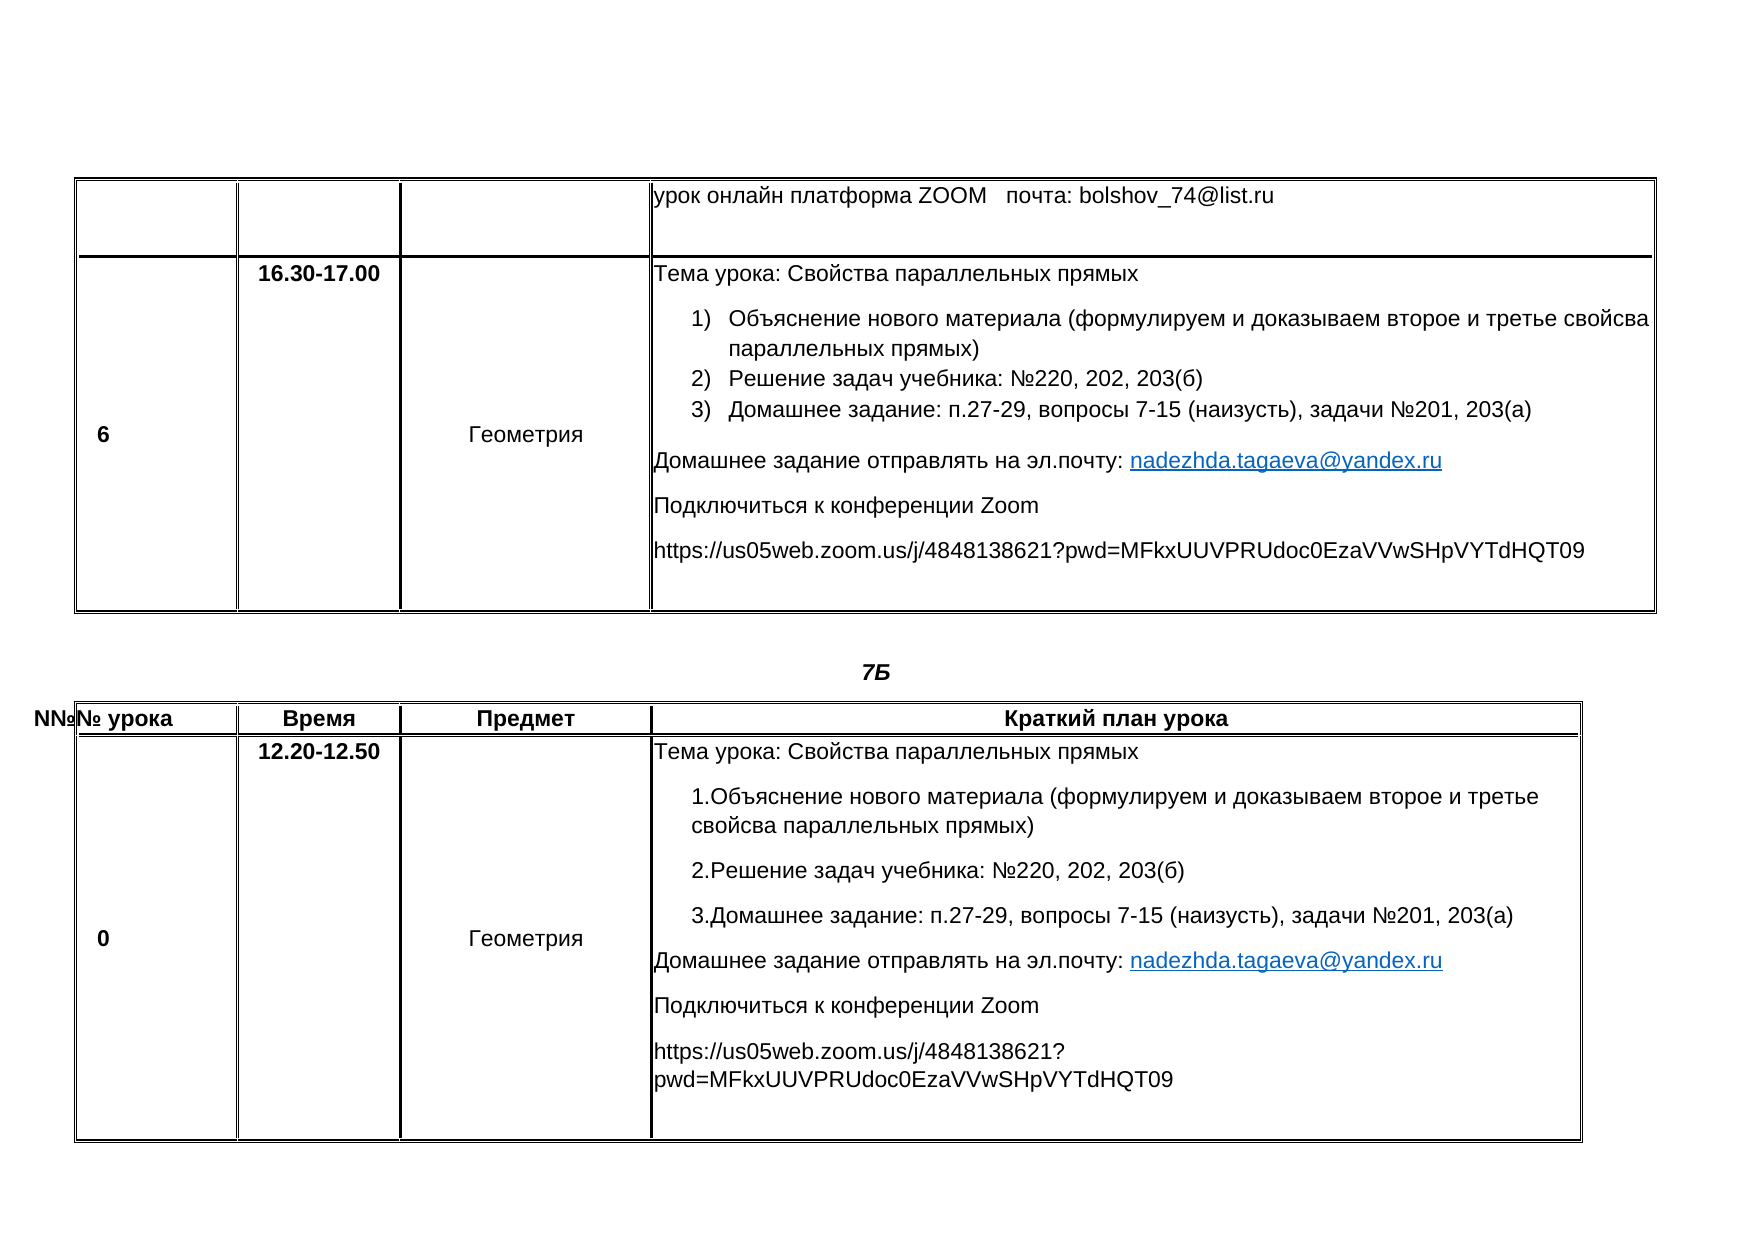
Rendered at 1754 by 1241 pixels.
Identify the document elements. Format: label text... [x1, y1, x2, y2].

table_cell 5 [77, 181, 238, 255]
table_header Время [238, 702, 400, 733]
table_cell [651, 181, 1654, 255]
table_cell Геометрия [400, 255, 651, 610]
table_cell 6 [77, 255, 238, 610]
table_cell 15.50-16.20 [238, 179, 400, 255]
table_header N№№ урока [77, 704, 238, 733]
table_cell 16.30-17.00 [238, 258, 400, 610]
table_cell Тема урока: Свойства параллельных прямых Объяснение нового материала (формулируем и доказываем второе и третье свойсва параллельных прямых) Решение задач учебника: №220, 202, 203(б) Домашнее задание: п.27-29, вопросы 7-15 (наизусть), задачи №201, 203(а) Домашнее задание отправлять на эл.почту: nadezhda.tagaeva@yandex.ru ﻿Подключиться к конференции Zoom https://us05web.zoom.us/j/4848138621?pwd=MFkxUUVPRUdoc0EzaVVwSHpVYTdHQT09 [651, 255, 1654, 610]
table_header Предмет [400, 704, 651, 733]
table_cell Обществознание [400, 179, 651, 255]
table_cell Тема урока: Свойства параллельных прямых 1.Объяснение нового материала (формулируем и доказываем второе и третье свойсва параллельных прямых) 2.Решение задач учебника: №220, 202, 203(б) 3.Домашнее задание: п.27-29, вопросы 7-15 (наизусть), задачи №201, 203(а) Домашнее задание отправлять на эл.почту: nadezhda.tagaeva@yandex.ru ﻿Подключиться к конференции Zoom https://us05web.zoom.us/j/4848138621?pwd=MFkxUUVPRUdoc0EzaVVwSHpVYTdHQT09 [651, 733, 1580, 1139]
table_header Краткий план урока [651, 704, 1580, 733]
table_cell 0 [77, 733, 238, 1139]
table_cell 12.20-12.50 [238, 737, 400, 1139]
table_cell Геометрия [400, 737, 651, 1139]
text 7Б [118, 659, 1636, 685]
